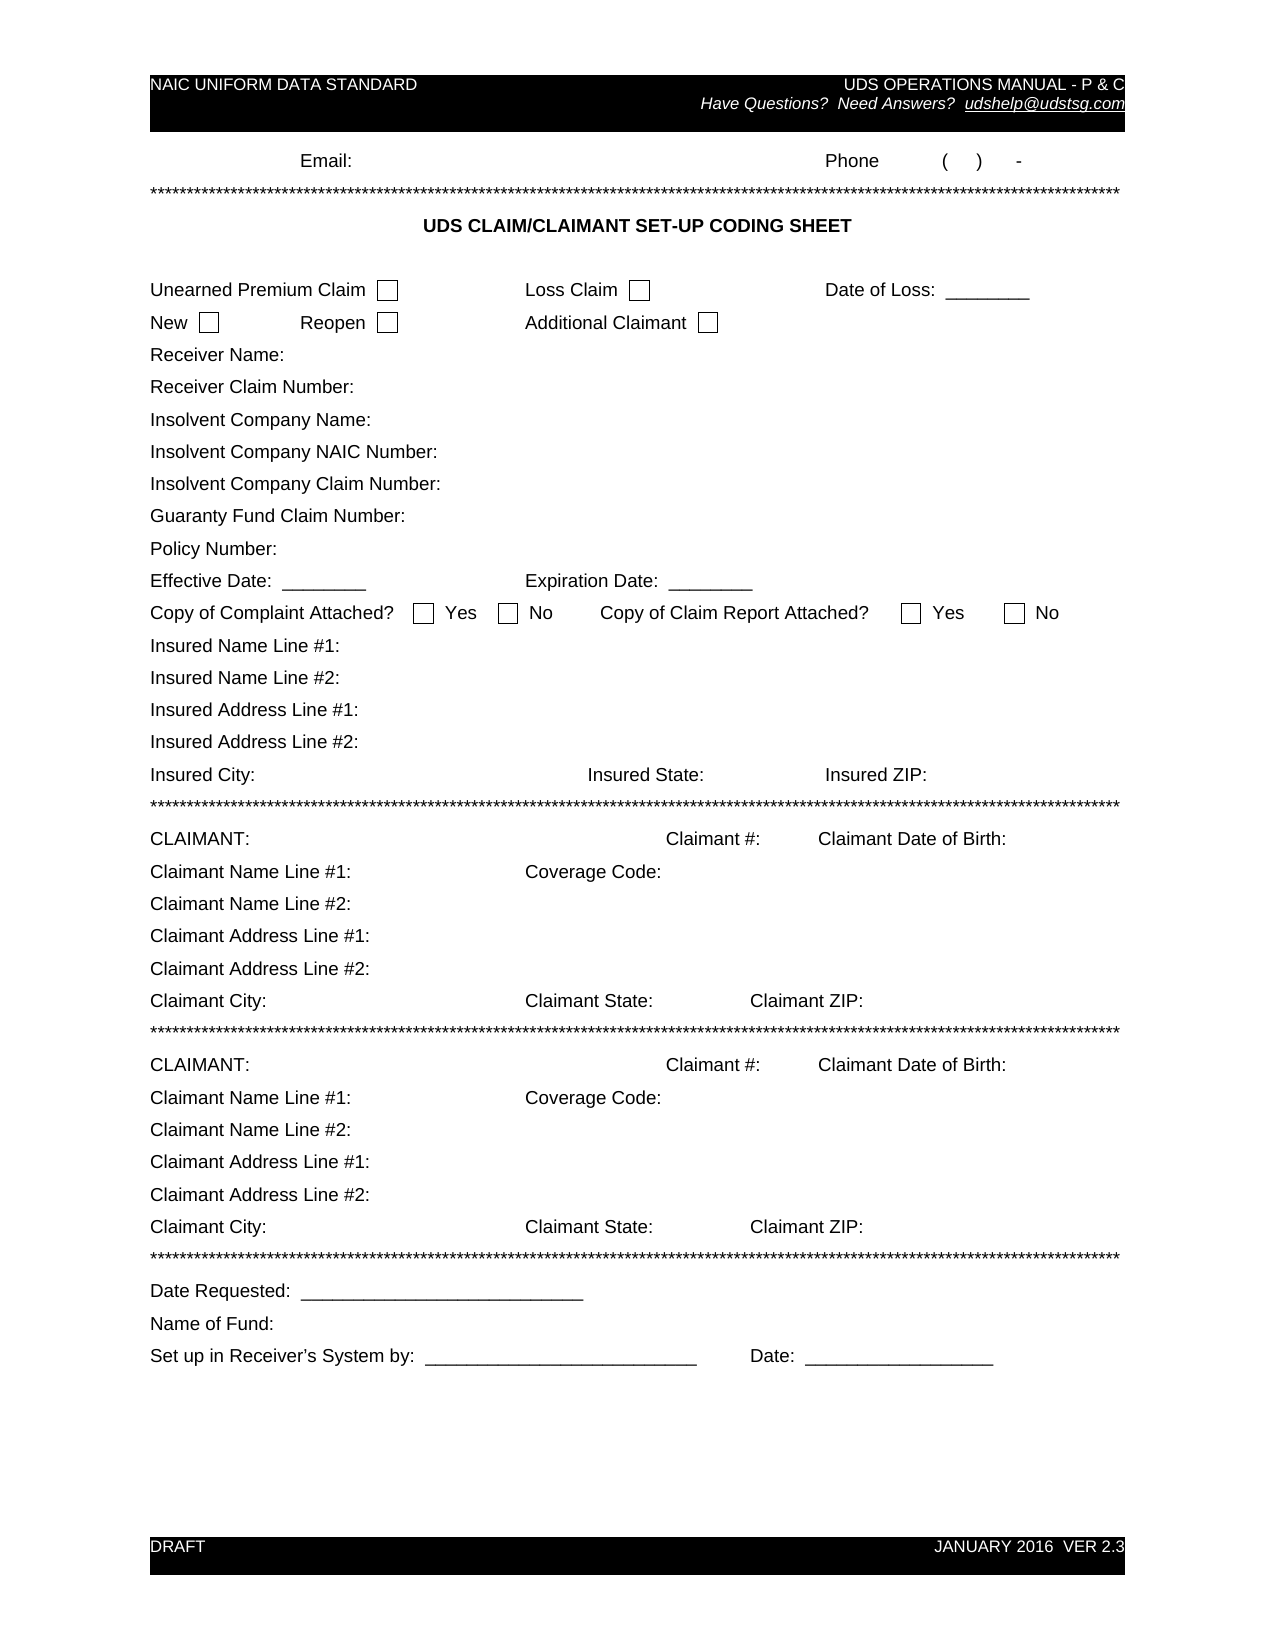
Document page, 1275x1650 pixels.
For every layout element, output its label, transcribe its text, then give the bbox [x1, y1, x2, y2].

text Insolvent Company Name: [150, 408, 1125, 430]
text Effective Date: ________ Expiration Date: ________ [150, 570, 1125, 591]
text Claimant Address Line #1: [150, 925, 1125, 947]
text ************************************************************************************************************************************* [150, 182, 1125, 204]
text Claimant Address Line #2: [150, 1183, 1125, 1205]
text ************************************************************************************************************************************* [150, 1248, 1125, 1269]
text Insured Name Line #1: [150, 634, 1125, 656]
text Claimant Address Line #1: [150, 1151, 1125, 1173]
text Insured City: Insured State: Insured ZIP: [150, 763, 1125, 785]
text Insured Name Line #2: [150, 667, 1125, 688]
text Receiver Name: [150, 344, 1125, 365]
text Claimant Address Line #2: [150, 957, 1125, 979]
text Set up in Receiver’s System by: __________________________ Date: __________________ [150, 1345, 1125, 1366]
text CLAIMANT: Claimant #: Claimant Date of Birth: [150, 1054, 1125, 1076]
text ************************************************************************************************************************************* [150, 796, 1125, 817]
text Name of Fund: [150, 1312, 1125, 1334]
text Insolvent Company Claim Number: [150, 473, 1125, 494]
text Claimant Name Line #1: Coverage Code: [150, 1086, 1125, 1108]
text Receiver Claim Number: [150, 376, 1125, 398]
text Policy Number: [150, 537, 1125, 559]
text Claimant City: Claimant State: Claimant ZIP: [150, 1216, 1125, 1237]
text Email: Phone ( ) - [150, 150, 1125, 172]
text Claimant Name Line #2: [150, 893, 1125, 914]
text Insured Address Line #1: [150, 699, 1125, 721]
text Claimant City: Claimant State: Claimant ZIP: [150, 989, 1125, 1011]
text Copy of Complaint Attached? Yes No Copy of Claim Report Attached? Yes No [150, 602, 1125, 624]
text Date Requested: ___________________________ [150, 1280, 1125, 1302]
text Insured Address Line #2: [150, 731, 1125, 753]
text New Reopen Additional Claimant [150, 311, 1125, 333]
text UDS CLAIM/CLAIMANT SET-UP CODING SHEET [150, 214, 1125, 236]
text Guaranty Fund Claim Number: [150, 505, 1125, 527]
text ************************************************************************************************************************************* [150, 1022, 1125, 1043]
text Claimant Name Line #1: Coverage Code: [150, 860, 1125, 882]
text Claimant Name Line #2: [150, 1119, 1125, 1140]
text Unearned Premium Claim Loss Claim Date of Loss: ________ [150, 279, 1125, 301]
text Insolvent Company NAIC Number: [150, 441, 1125, 462]
text CLAIMANT: Claimant #: Claimant Date of Birth: [150, 828, 1125, 850]
